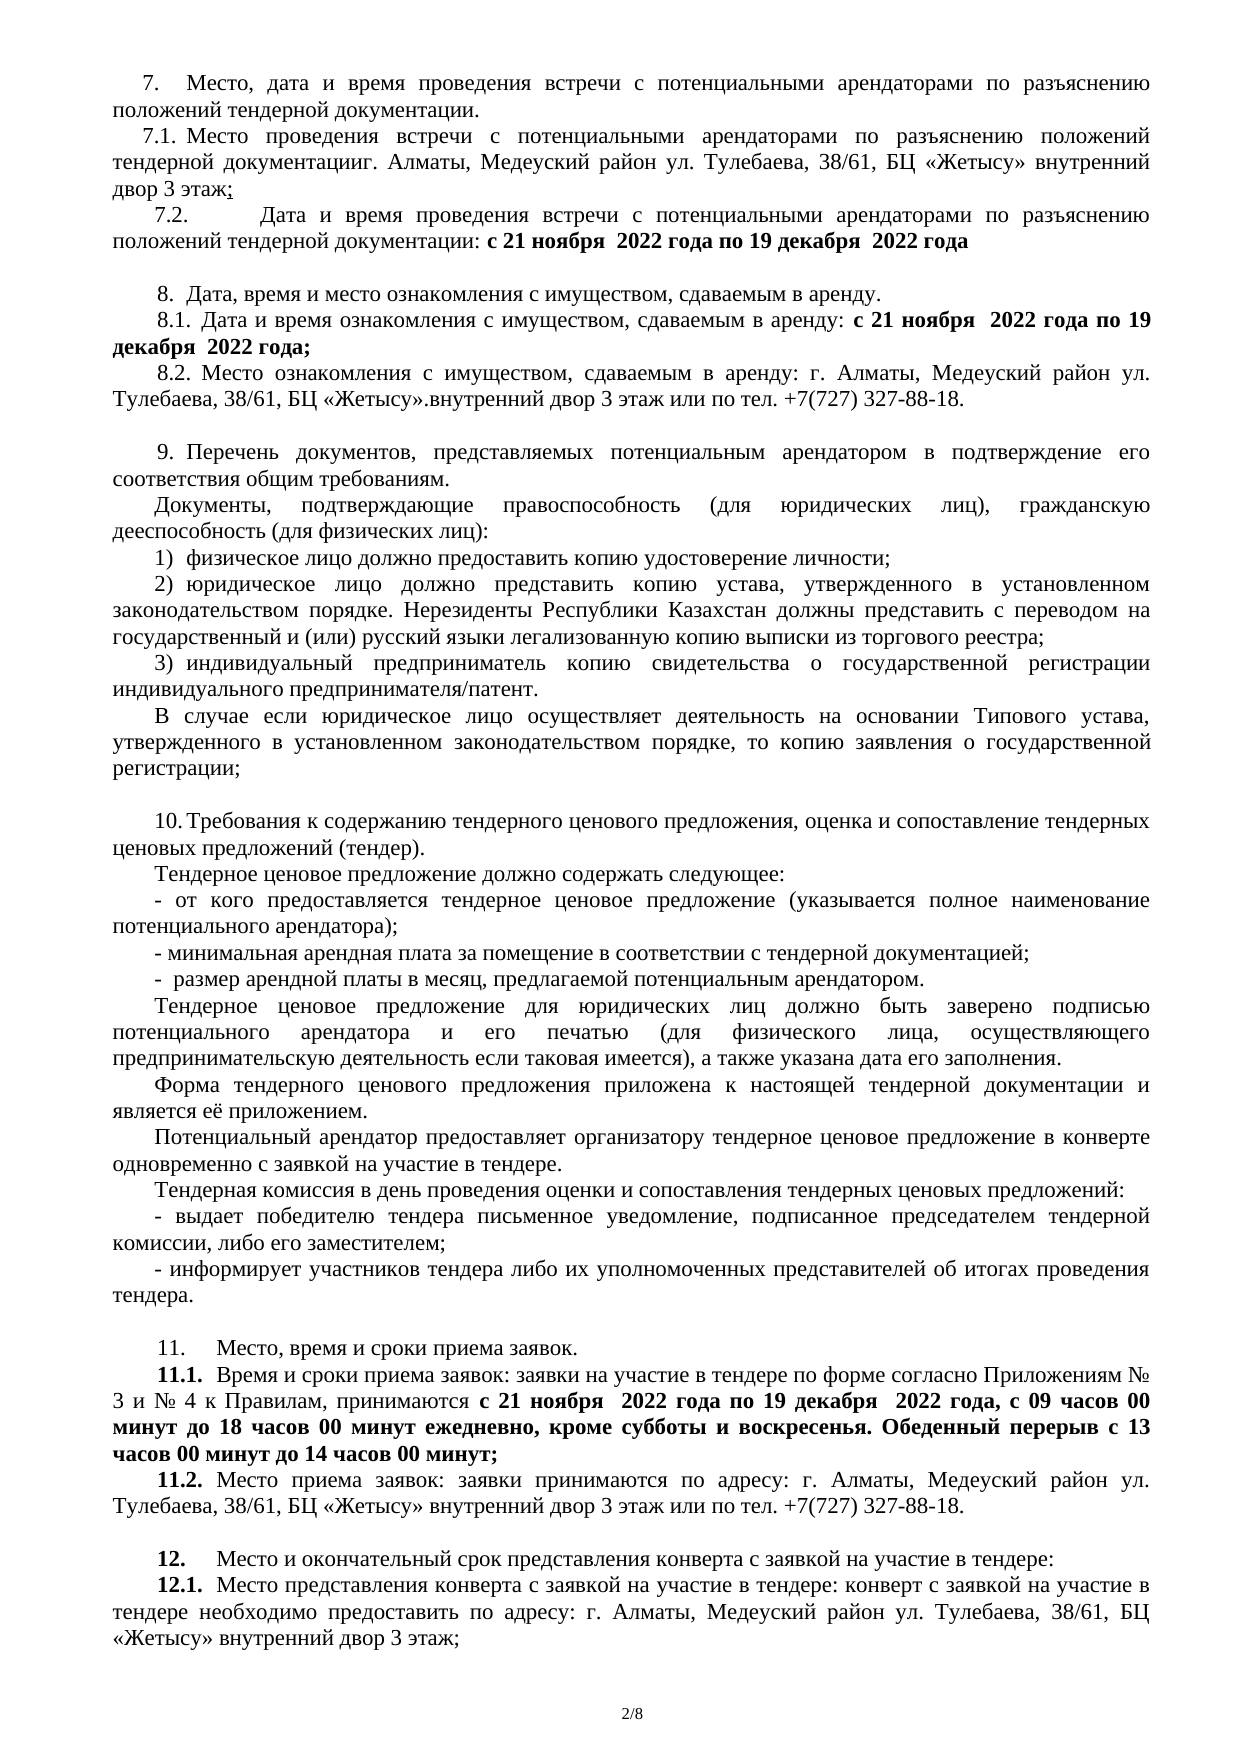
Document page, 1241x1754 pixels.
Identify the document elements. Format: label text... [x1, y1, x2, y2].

list Место представления конверта с заявкой на участие в тендере: конверт с заявкой на участие в тендере необходимо предоставить по адресу: г. Алматы, Медеуский район ул. Тулебаева, 38/61, БЦ «Жетысу» внутренний двор 3 этаж; [112, 1571, 1152, 1651]
text Тендерное ценовое предложение должно содержать следующее: [112, 860, 1152, 886]
text 10. Требования к содержанию тендерного ценового предложения, оценка и сопоставление тендерных ценовых предложений (тендер). [112, 807, 1152, 860]
list Место и окончательный срок представления конверта с заявкой на участие в тендере: [112, 1545, 1152, 1571]
list Место проведения встречи с потенциальными арендаторами по разъяснению положений тендерной документацииг. Алматы, Медеуский район ул. Тулебаева, 38/61, БЦ «Жетысу» внутренний двор 3 этаж; [112, 122, 1152, 201]
list Дата и время проведения встречи с потенциальными арендаторами по разъяснению положений тендерной документации: с 21 ноября 2022 года по 19 декабря 2022 года [112, 201, 1152, 254]
list индивидуальный предприниматель копию свидетельства о государственной регистрации индивидуального предпринимателя/патент. [112, 649, 1152, 702]
text Документы, подтверждающие правоспособность (для юридических лиц), гражданскую дееспособность (для физических лиц): [112, 491, 1152, 544]
list Место приема заявок: заявки принимаются по адресу: г. Алматы, Медеуский район ул. Тулебаева, 38/61, БЦ «Жетысу» внутренний двор 3 этаж или по тел. +7(727) 327-88-18. [112, 1466, 1152, 1519]
text - минимальная арендная плата за помещение в соответствии с тендерной документацией; [112, 939, 1152, 965]
list Место, время и сроки приема заявок. [112, 1334, 1152, 1361]
text - информирует участников тендера либо их уполномоченных представителей об итогах проведения тендера. [112, 1255, 1152, 1308]
list физическое лицо должно предоставить копию удостоверение личности; [112, 544, 1152, 570]
text - размер арендной платы в месяц, предлагаемой потенциальным арендатором. [112, 965, 1152, 992]
text Форма тендерного ценового предложения приложена к настоящей тендерной документации и является её приложением. [112, 1071, 1152, 1123]
text - от кого предоставляется тендерное ценовое предложение (указывается полное наименование потенциального арендатора); [112, 886, 1152, 939]
text Тендерная комиссия в день проведения оценки и сопоставления тендерных ценовых предложений: [112, 1176, 1152, 1202]
text Потенциальный арендатор предоставляет организатору тендерное ценовое предложение в конверте одновременно с заявкой на участие в тендере. [112, 1123, 1152, 1176]
text В случае если юридическое лицо осуществляет деятельность на основании Типового устава, утвержденного в установленном законодательством порядке, то копию заявления о государственной регистрации; [112, 702, 1152, 781]
list юридическое лицо должно представить копию устава, утвержденного в установленном законодательством порядке. Нерезиденты Республики Казахстан должны представить с переводом на государственный и (или) русский языки легализованную копию выписки из торгового реестра; [112, 570, 1152, 649]
list Место ознакомления с имуществом, сдаваемым в аренду: г. Алматы, Медеуский район ул. Тулебаева, 38/61, БЦ «Жетысу».внутренний двор 3 этаж или по тел. +7(727) 327-88-18. [112, 359, 1152, 412]
list Дата и время ознакомления с имуществом, сдаваемым в аренду: с 21 ноября 2022 года по 19 декабря 2022 года; [112, 306, 1152, 359]
list Дата, время и место ознакомления с имуществом, сдаваемым в аренду. [112, 280, 1152, 306]
list Место, дата и время проведения встречи с потенциальными арендаторами по разъяснению положений тендерной документации. [112, 69, 1152, 122]
text - выдает победителю тендера письменное уведомление, подписанное председателем тендерной комиссии, либо его заместителем; [112, 1202, 1152, 1255]
list Перечень документов, представляемых потенциальным арендатором в подтверждение его соответствия общим требованиям. [112, 438, 1152, 491]
list Время и сроки приема заявок: заявки на участие в тендере по форме согласно Приложениям № 3 и № 4 к Правилам, принимаются с 21 ноября 2022 года по 19 декабря 2022 года, с 09 часов 00 минут до 18 часов 00 минут ежедневно, кроме субботы и воскресенья. Обеденный перерыв с 13 часов 00 минут до 14 часов 00 минут; [112, 1361, 1152, 1466]
text Тендерное ценовое предложение для юридических лиц должно быть заверено подписью потенциального арендатора и его печатью (для физического лица, осуществляющего предпринимательскую деятельность если таковая имеется), а также указана дата его заполнения. [112, 992, 1152, 1071]
